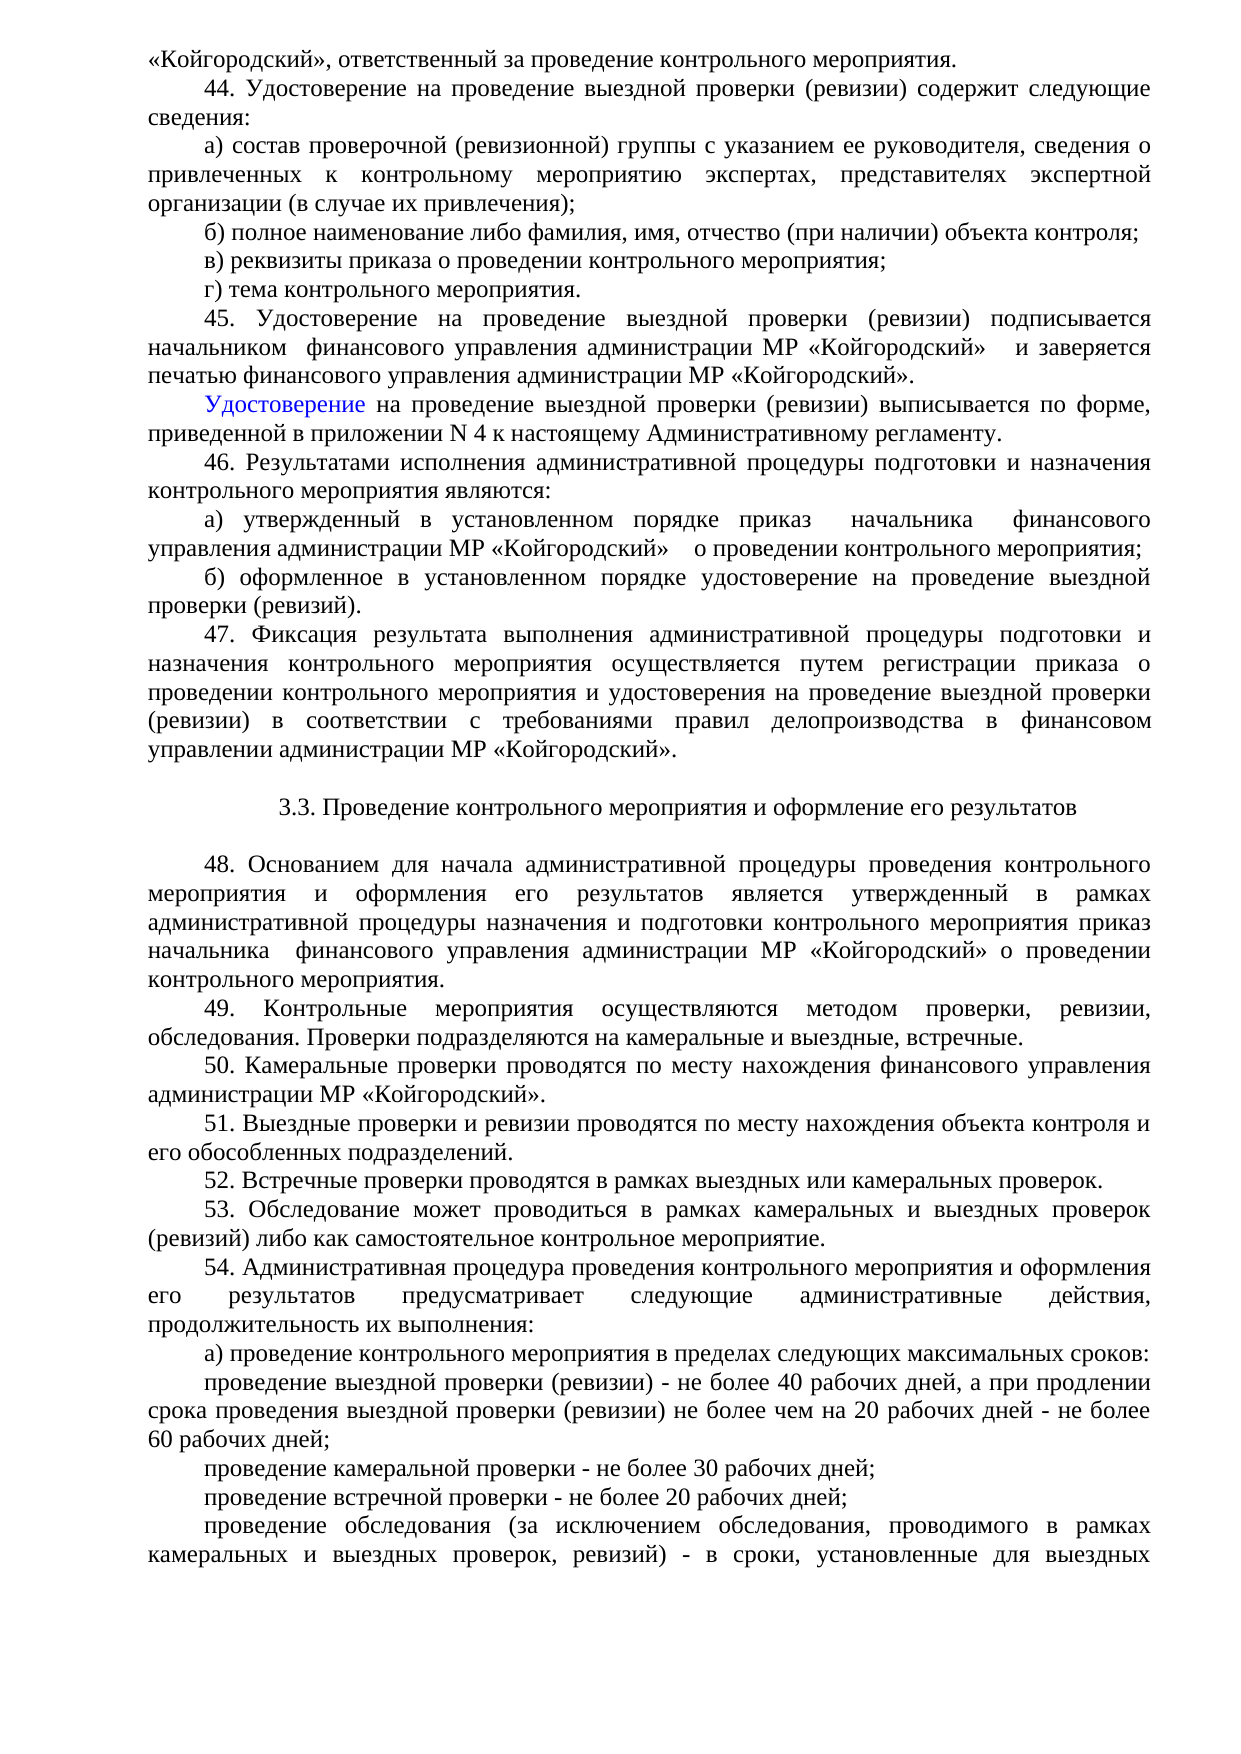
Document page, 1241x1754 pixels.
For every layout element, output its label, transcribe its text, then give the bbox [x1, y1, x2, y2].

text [148, 1511, 1152, 1568]
text 50. Камеральные проверки проводятся по месту нахождения финансового управления администрации МР «Койгородский». [148, 1051, 1152, 1108]
text б) полное наименование либо фамилия, имя, отчество (при наличии) объекта контроля; [148, 217, 1152, 246]
text г) тема контрольного мероприятия. [148, 274, 1152, 303]
text в) реквизиты приказа о проведении контрольного мероприятия; [148, 246, 1152, 274]
text 48. Основанием для начала административной процедуры проведения контрольного мероприятия и оформления его результатов является утвержденный в рамках административной процедуры назначения и подготовки контрольного мероприятия приказ начальника финансового управления администрации МР «Койгородский» о проведении контрольного мероприятия. [148, 849, 1152, 993]
text 46. Результатами исполнения административной процедуры подготовки и назначения контрольного мероприятия являются: [148, 447, 1152, 504]
text 53. Обследование может проводиться в рамках камеральных и выездных проверок (ревизий) либо как самостоятельное контрольное мероприятие. [148, 1194, 1152, 1252]
text проведение выездной проверки (ревизии) - не более 40 рабочих дней, а при продлении срока проведения выездной проверки (ревизии) не более чем на 20 рабочих дней - не более 60 рабочих дней; [148, 1367, 1152, 1453]
text а) утвержденный в установленном порядке приказ начальника финансового управления администрации МР «Койгородский» о проведении контрольного мероприятия; [148, 504, 1152, 562]
text 54. Административная процедура проведения контрольного мероприятия и оформления его результатов предусматривает следующие административные действия, продолжительность их выполнения: [148, 1252, 1152, 1338]
text а) проведение контрольного мероприятия в пределах следующих максимальных сроков: [148, 1338, 1152, 1367]
text 45. Удостоверение на проведение выездной проверки (ревизии) подписывается начальником финансового управления администрации МР «Койгородский» и заверяется печатью финансового управления администрации МР «Койгородский». [148, 303, 1152, 389]
text проведение камеральной проверки - не более 30 рабочих дней; [148, 1453, 1152, 1482]
text проведение встречной проверки - не более 20 рабочих дней; [148, 1482, 1152, 1511]
text Удостоверение на проведение выездной проверки (ревизии) выписывается по форме, приведенной в приложении N 4 к настоящему Административному регламенту. [148, 389, 1152, 447]
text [148, 44, 1152, 73]
text 47. Фиксация результата выполнения административной процедуры подготовки и назначения контрольного мероприятия осуществляется путем регистрации приказа о проведении контрольного мероприятия и удостоверения на проведение выездной проверки (ревизии) в соответствии с требованиями правил делопроизводства в финансовом управлении администрации МР «Койгородский». [148, 619, 1152, 763]
text 3.3. Проведение контрольного мероприятия и оформление его результатов [148, 792, 1152, 821]
text б) оформленное в установленном порядке удостоверение на проведение выездной проверки (ревизий). [148, 562, 1152, 619]
text 44. Удостоверение на проведение выездной проверки (ревизии) содержит следующие сведения: [148, 73, 1152, 131]
text а) состав проверочной (ревизионной) группы с указанием ее руководителя, сведения о привлеченных к контрольному мероприятию экспертах, представителях экспертной организации (в случае их привлечения); [148, 131, 1152, 217]
text 51. Выездные проверки и ревизии проводятся по месту нахождения объекта контроля и его обособленных подразделений. [148, 1108, 1152, 1166]
text 49. Контрольные мероприятия осуществляются методом проверки, ревизии, обследования. Проверки подразделяются на камеральные и выездные, встречные. [148, 993, 1152, 1051]
text 52. Встречные проверки проводятся в рамках выездных или камеральных проверок. [148, 1166, 1152, 1194]
